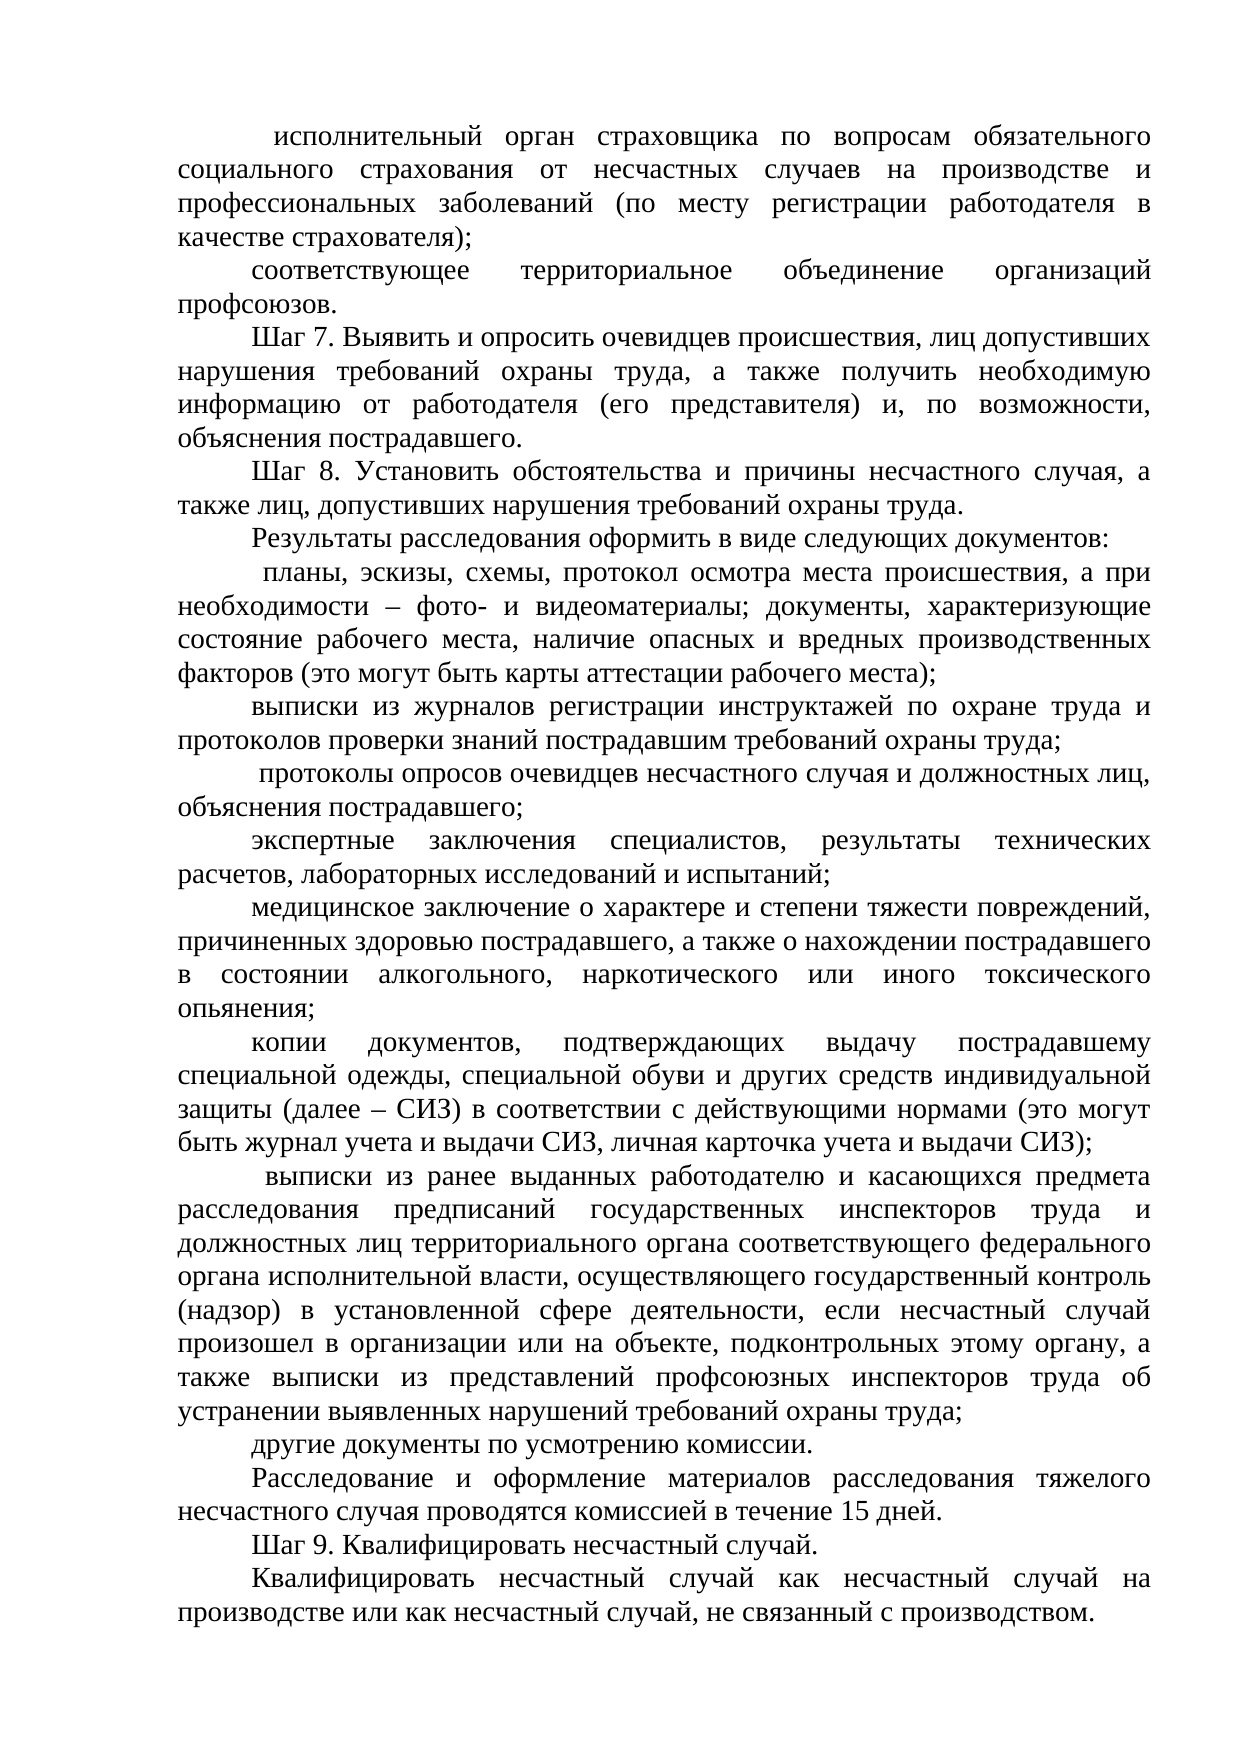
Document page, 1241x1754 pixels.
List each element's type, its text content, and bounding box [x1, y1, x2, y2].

text исполнительный орган страховщика по вопросам обязательного социального страхования от несчастных случаев на производстве и профессиональных заболеваний (по месту регистрации работодателя в качестве страхователя); [177, 118, 1152, 252]
text медицинское заключение о характере и степени тяжести повреждений, причиненных здоровью пострадавшего, а также о нахождении пострадавшего в состоянии алкогольного, наркотического или иного токсического опьянения; [177, 889, 1152, 1024]
text протоколы опросов очевидцев несчастного случая и должностных лиц, объяснения пострадавшего; [177, 755, 1152, 822]
text другие документы по усмотрению комиссии. [177, 1426, 1152, 1460]
text Шаг 8. Установить обстоятельства и причины несчастного случая, а также лиц, допустивших нарушения требований охраны труда. [177, 453, 1152, 521]
text выписки из ранее выданных работодателю и касающихся предмета расследования предписаний государственных инспекторов труда и должностных лиц территориального органа соответствующего федерального органа исполнительной власти, осуществляющего государственный контроль (надзор) в установленной сфере деятельности, если несчастный случай произошел в организации или на объекте, подконтрольных этому органу, а также выписки из представлений профсоюзных инспекторов труда об устранении выявленных нарушений требований охраны труда; [177, 1158, 1152, 1426]
text выписки из журналов регистрации инструктажей по охране труда и протоколов проверки знаний пострадавшим требований охраны труда; [177, 688, 1152, 755]
text Квалифицировать несчастный случай как несчастный случай на производстве или как несчастный случай, не связанный с производством. [177, 1560, 1152, 1627]
text соответствующее территориальное объединение организаций профсоюзов. [177, 252, 1152, 319]
text экспертные заключения специалистов, результаты технических расчетов, лабораторных исследований и испытаний; [177, 822, 1152, 889]
text копии документов, подтверждающих выдачу пострадавшему специальной одежды, специальной обуви и других средств индивидуальной защиты (далее – СИЗ) в соответствии с действующими нормами (это могут быть журнал учета и выдачи СИЗ, личная карточка учета и выдачи СИЗ); [177, 1024, 1152, 1158]
text Расследование и оформление материалов расследования тяжелого несчастного случая проводятся комиссией в течение 15 дней. [177, 1460, 1152, 1527]
text планы, эскизы, схемы, протокол осмотра места происшествия, а при необходимости – фото- и видеоматериалы; документы, характеризующие состояние рабочего места, наличие опасных и вредных производственных факторов (это могут быть карты аттестации рабочего места); [177, 554, 1152, 688]
text Результаты расследования оформить в виде следующих документов: [177, 521, 1152, 554]
text Шаг 9. Квалифицировать несчастный случай. [177, 1527, 1152, 1560]
text Шаг 7. Выявить и опросить очевидцев происшествия, лиц допустивших нарушения требований охраны труда, а также получить необходимую информацию от работодателя (его представителя) и, по возможности, объяснения пострадавшего. [177, 319, 1152, 453]
